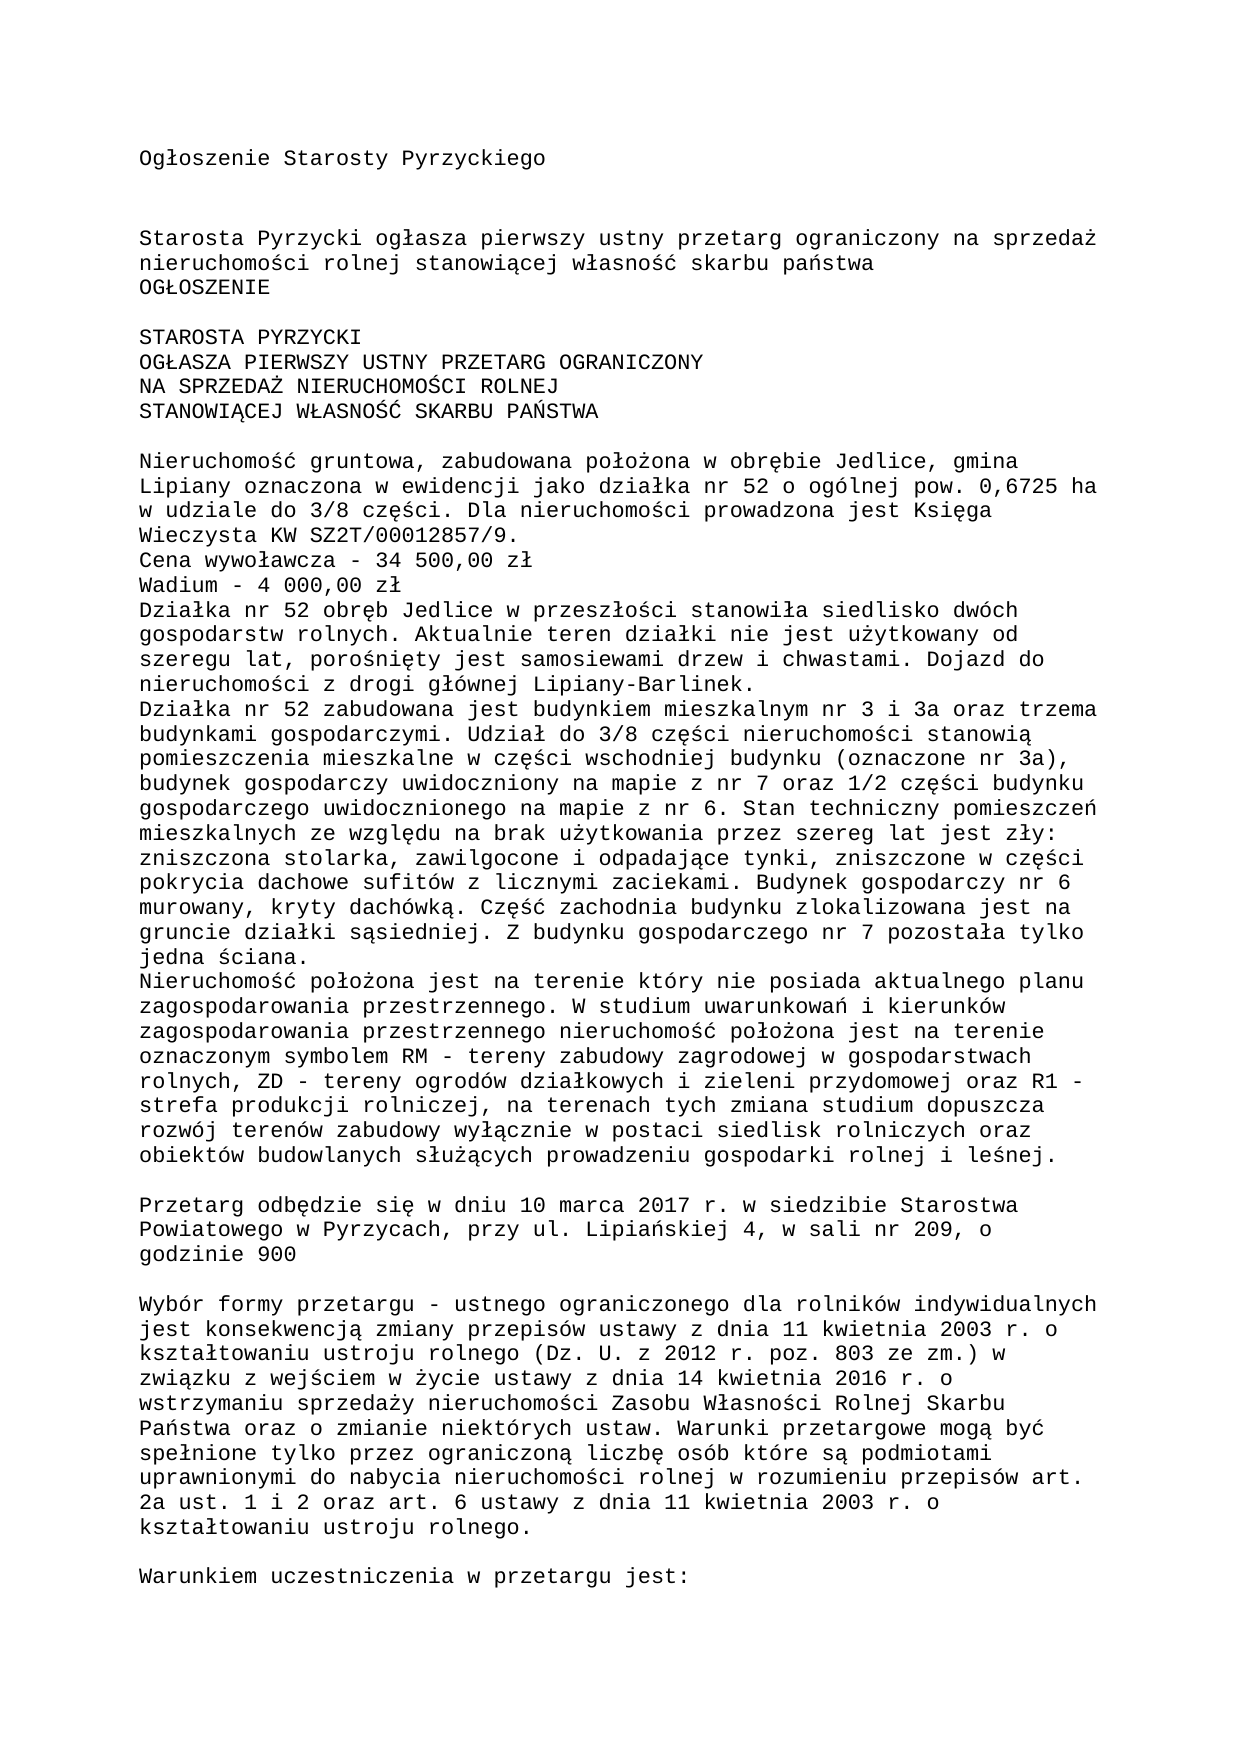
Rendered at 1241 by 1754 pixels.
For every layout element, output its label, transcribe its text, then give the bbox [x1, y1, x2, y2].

text STAROSTA PYRZYCKI [139, 326, 1101, 351]
text Wybór formy przetargu - ustnego ograniczonego dla rolników indywidualnych jest konsekwencją zmiany przepisów ustawy z dnia 11 kwietnia 2003 r. o kształtowaniu ustroju rolnego (Dz. U. z 2012 r. poz. 803 ze zm.) w związku z wejściem w życie ustawy z dnia 14 kwietnia 2016 r. o wstrzymaniu sprzedaży nieruchomości Zasobu Własności Rolnej Skarbu Państwa oraz o zmianie niektórych ustaw. Warunki przetargowe mogą być spełnione tylko przez ograniczoną liczbę osób które są podmiotami uprawnionymi do nabycia nieruchomości rolnej w rozumieniu przepisów art. 2a ust. 1 i 2 oraz art. 6 ustawy z dnia 11 kwietnia 2003 r. o kształtowaniu ustroju rolnego. [139, 1293, 1101, 1541]
text OGŁASZA PIERWSZY USTNY PRZETARG OGRANICZONY [139, 351, 1101, 376]
text Nieruchomość gruntowa, zabudowana położona w obrębie Jedlice, gmina Lipiany oznaczona w ewidencji jako działka nr 52 o ogólnej pow. 0,6725 ha w udziale do 3/8 części. Dla nieruchomości prowadzona jest Księga Wieczysta KW SZ2T/00012857/9. [139, 450, 1101, 549]
text Cena wywoławcza - 34 500,00 zł [139, 549, 1101, 574]
text Warunkiem uczestniczenia w przetargu jest: [139, 1566, 1101, 1591]
text Wadium - 4 000,00 zł [139, 574, 1101, 599]
text Nieruchomość położona jest na terenie który nie posiada aktualnego planu zagospodarowania przestrzennego. W studium uwarunkowań i kierunków zagospodarowania przestrzennego nieruchomość położona jest na terenie oznaczonym symbolem RM - tereny zabudowy zagrodowej w gospodarstwach rolnych, ZD - tereny ogrodów działkowych i zieleni przydomowej oraz R1 - strefa produkcji rolniczej, na terenach tych zmiana studium dopuszcza rozwój terenów zabudowy wyłącznie w postaci siedlisk rolniczych oraz obiektów budowlanych służących prowadzeniu gospodarki rolnej i leśnej. [139, 971, 1101, 1169]
text NA SPRZEDAŻ NIERUCHOMOŚCI ROLNEJ [139, 376, 1101, 401]
text Starosta Pyrzycki ogłasza pierwszy ustny przetarg ograniczony na sprzedaż nieruchomości rolnej stanowiącej własność skarbu państwa OGŁOSZENIE [139, 227, 1101, 301]
text Działka nr 52 zabudowana jest budynkiem mieszkalnym nr 3 i 3a oraz trzema budynkami gospodarczymi. Udział do 3/8 części nieruchomości stanowią pomieszczenia mieszkalne w części wschodniej budynku (oznaczone nr 3a), budynek gospodarczy uwidoczniony na mapie z nr 7 oraz 1/2 części budynku gospodarczego uwidocznionego na mapie z nr 6. Stan techniczny pomieszczeń mieszkalnych ze względu na brak użytkowania przez szereg lat jest zły: zniszczona stolarka, zawilgocone i odpadające tynki, zniszczone w części pokrycia dachowe sufitów z licznymi zaciekami. Budynek gospodarczy nr 6 murowany, kryty dachówką. Część zachodnia budynku zlokalizowana jest na gruncie działki sąsiedniej. Z budynku gospodarczego nr 7 pozostała tylko jedna ściana. [139, 698, 1101, 971]
text STANOWIĄCEJ WŁASNOŚĆ SKARBU PAŃSTWA [139, 401, 1101, 425]
text Przetarg odbędzie się w dniu 10 marca 2017 r. w siedzibie Starostwa Powiatowego w Pyrzycach, przy ul. Lipiańskiej 4, w sali nr 209, o godzinie 900 [139, 1194, 1101, 1268]
text Działka nr 52 obręb Jedlice w przeszłości stanowiła siedlisko dwóch gospodarstw rolnych. Aktualnie teren działki nie jest użytkowany od szeregu lat, porośnięty jest samosiewami drzew i chwastami. Dojazd do nieruchomości z drogi głównej Lipiany-Barlinek. [139, 599, 1101, 698]
text Ogłoszenie Starosty Pyrzyckiego [139, 148, 1101, 202]
